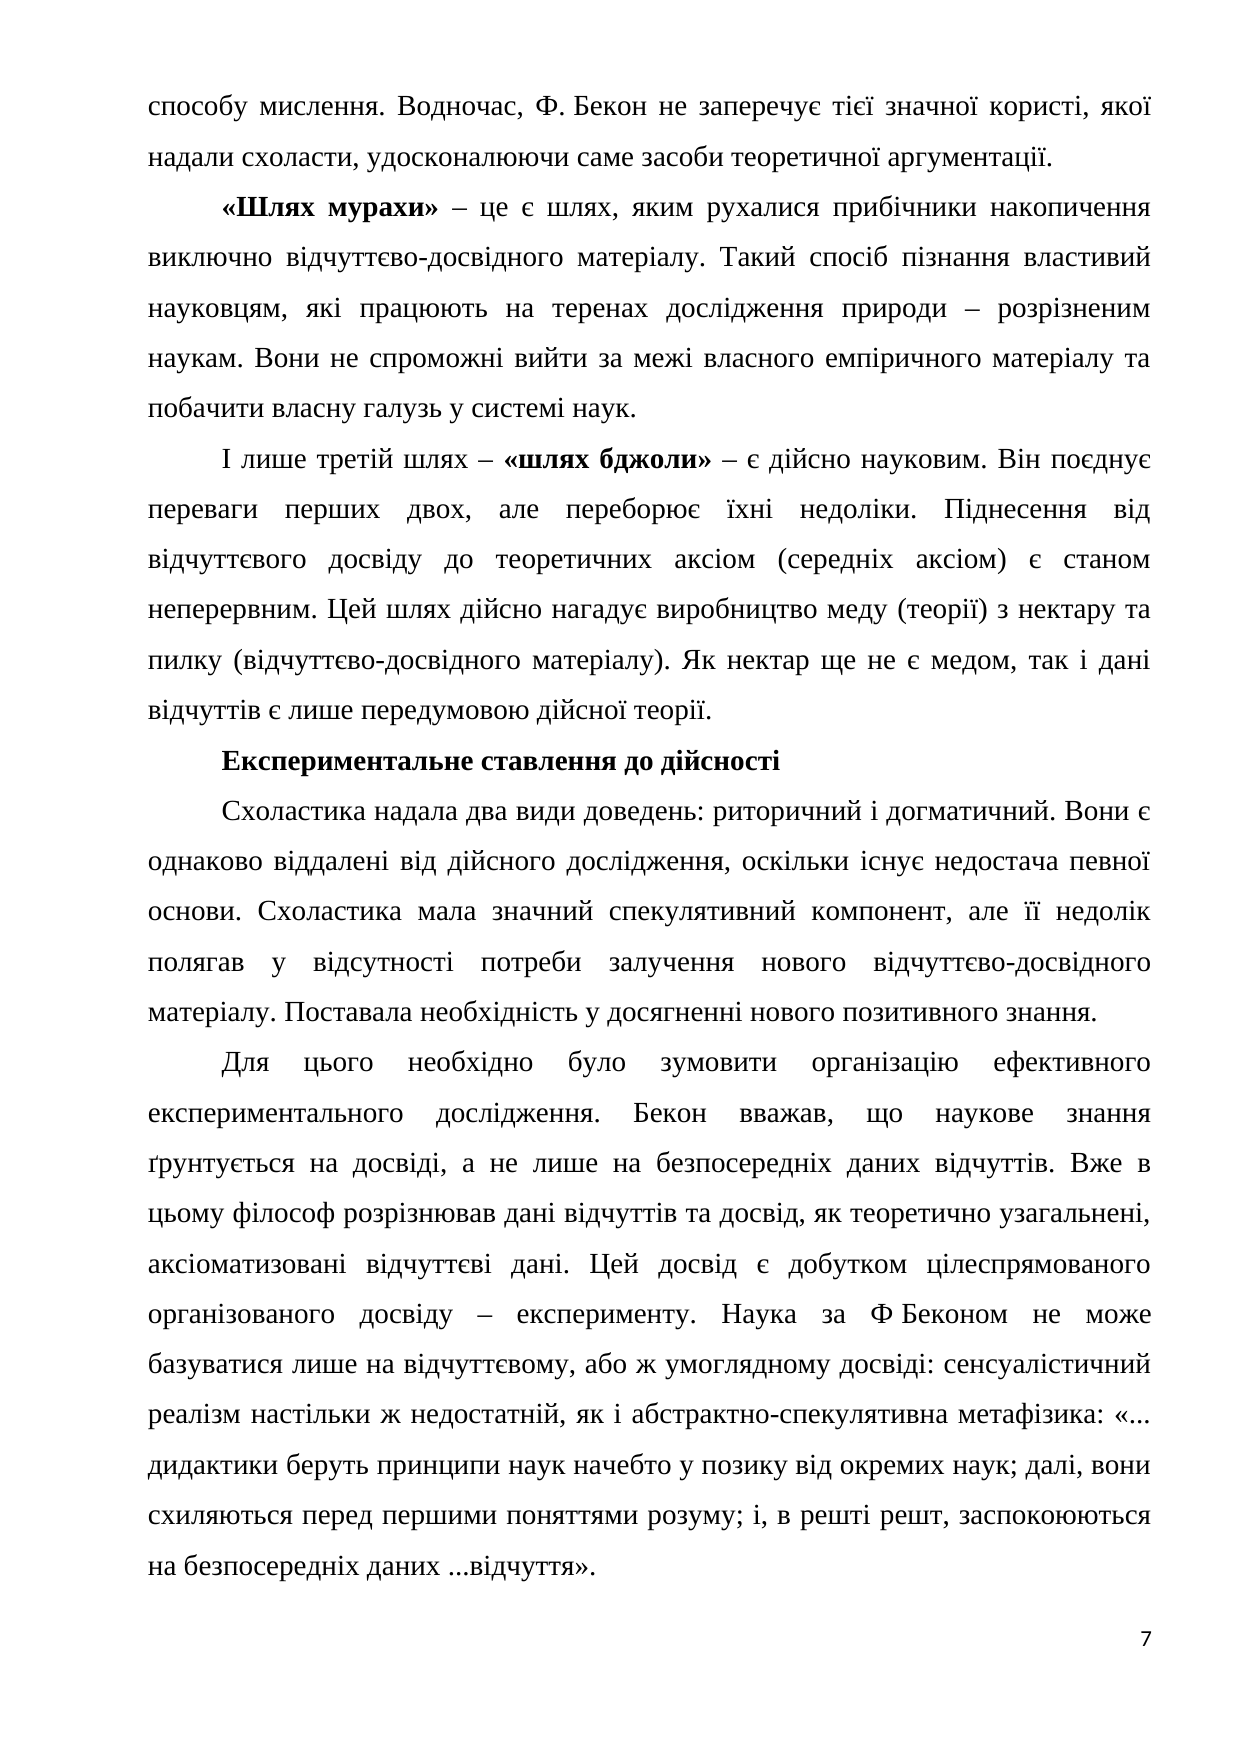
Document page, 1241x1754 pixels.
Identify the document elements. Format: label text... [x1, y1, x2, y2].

text Схоластика надала два види доведень: риторичний і догматичний. Вони є однаково віддалені від дійсного дослідження, оскільки існує недостача певної основи. Схоластика мала значний спекулятивний компонент, але її недолік полягав у відсутності потреби залучення нового відчуттєво-досвідного матеріалу. Поставала необхідність у досягненні нового позитивного знання. [148, 793, 1152, 1028]
text І лише третій шлях – «шлях бджоли» – є дійсно науковим. Він поєднує переваги перших двох, але переборює їхні недоліки. Піднесення від відчуттєвого досвіду до теоретичних аксіом (середніх аксіом) є станом неперервним. Цей шлях дійсно нагадує виробництво меду (теорії) з нектару та пилку (відчуттєво-досвідного матеріалу). Як нектар ще не є медом, так і дані відчуттів є лише передумовою дійсної теорії. [148, 441, 1152, 726]
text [148, 88, 1152, 172]
text Експериментальне ставлення до дійсності [148, 743, 1152, 776]
text Для цього необхідно було зумовити організацію ефективного експериментального дослідження. Бекон вважав, що наукове знання ґрунтується на досвіді, а не лише на безпосередніх даних відчуттів. Вже в цьому філософ розрізнював дані відчуттів та досвід, як теоретично узагальнені, аксіоматизовані відчуттєві дані. Цей досвід є добутком цілеспрямованого організованого досвіду – експерименту. Наука за Ф Беконом не може базуватися лише на відчуттєвому, або ж умоглядному досвіді: сенсуалістичний реалізм настільки ж недостатній, як і абстрактно-спекулятивна метафізика: «... дидактики беруть принципи наук начебто у позику від окремих наук; далі, вони схиляються перед першими поняттями розуму; і, в решті решт, заспокоюються на безпосередніх даних ...відчуття». [148, 1044, 1152, 1581]
text «Шлях мурахи» – це є шлях, яким рухалися прибічники накопичення виключно відчуттєво-досвідного матеріалу. Такий спосіб пізнання властивий науковцям, які працюють на теренах дослідження природи – розрізненим наукам. Вони не спроможні вийти за межі власного емпіричного матеріалу та побачити власну галузь у системі наук. [148, 189, 1152, 424]
